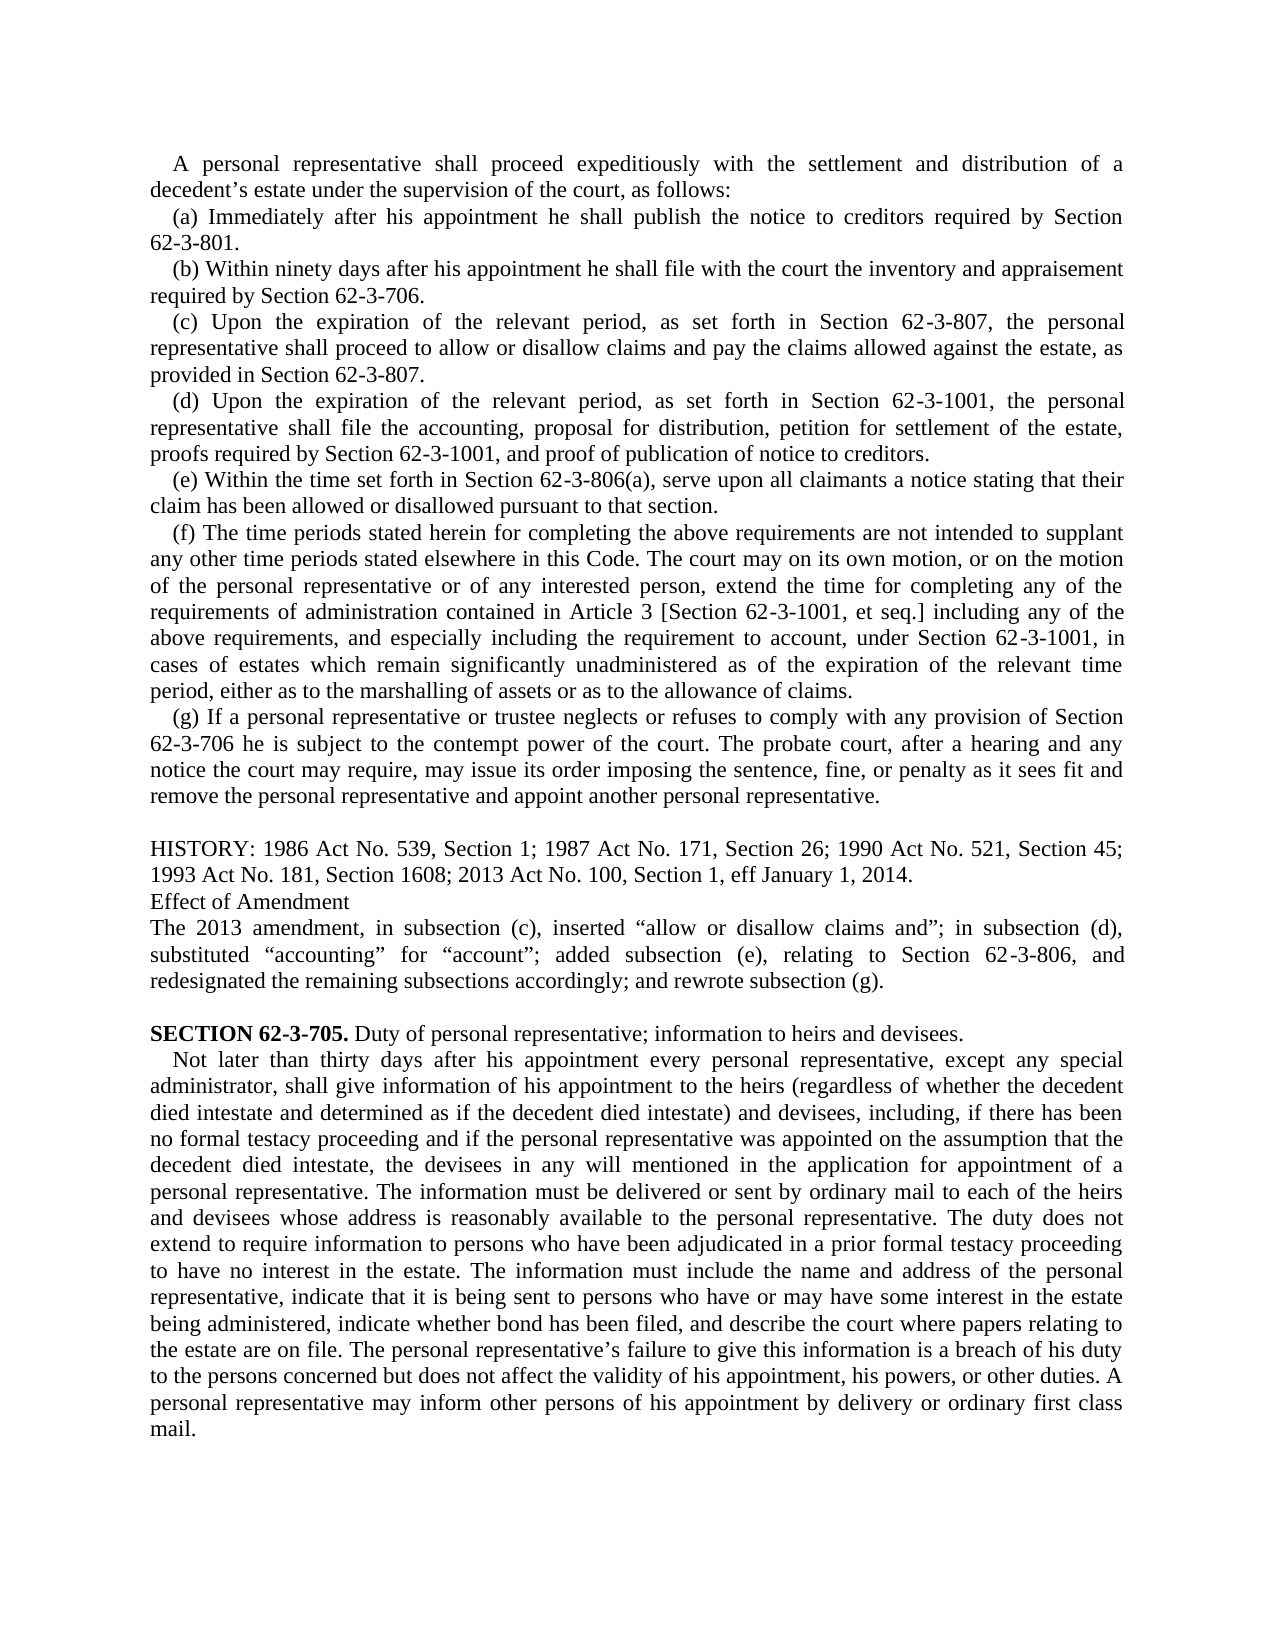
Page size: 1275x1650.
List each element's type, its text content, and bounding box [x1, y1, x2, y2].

text (b) Within ninety days after his appointment he shall file with the court the inventory and appraisement required by Section 62-3-706. [150, 255, 1125, 308]
text Not later than thirty days after his appointment every personal representative, except any special administrator, shall give information of his appointment to the heirs (regardless of whether the decedent died intestate and determined as if the decedent died intestate) and devisees, including, if there has been no formal testacy proceeding and if the personal representative was appointed on the assumption that the decedent died intestate, the devisees in any will mentioned in the application for appointment of a personal representative. The information must be delivered or sent by ordinary mail to each of the heirs and devisees whose address is reasonably available to the personal representative. The duty does not extend to require information to persons who have been adjudicated in a prior formal testacy proceeding to have no interest in the estate. The information must include the name and address of the personal representative, indicate that it is being sent to persons who have or may have some interest in the estate being administered, indicate whether bond has been filed, and describe the court where papers relating to the estate are on file. The personal representative’s failure to give this information is a breach of his duty to the persons concerned but does not affect the validity of his appointment, his powers, or other duties. A personal representative may inform other persons of his appointment by delivery or ordinary first class mail. [150, 1046, 1125, 1441]
text Effect of Amendment [150, 888, 1125, 914]
text (f) The time periods stated herein for completing the above requirements are not intended to supplant any other time periods stated elsewhere in this Code. The court may on its own motion, or on the motion of the personal representative or of any interested person, extend the time for completing any of the requirements of administration contained in Article 3 [Section 62-3-1001, et seq.] including any of the above requirements, and especially including the requirement to account, under Section 62-3-1001, in cases of estates which remain significantly unadministered as of the expiration of the relevant time period, either as to the marshalling of assets or as to the allowance of claims. [150, 519, 1125, 703]
text (a) Immediately after his appointment he shall publish the notice to creditors required by Section 62-3-801. [150, 203, 1125, 255]
text The 2013 amendment, in subsection (c), inserted “allow or disallow claims and”; in subsection (d), substituted “accounting” for “account”; added subsection (e), relating to Section 62-3-806, and redesignated the remaining subsections accordingly; and rewrote subsection (g). [150, 914, 1125, 993]
text SECTION 62-3-705. Duty of personal representative; information to heirs and devisees. [150, 1020, 1125, 1046]
text HISTORY: 1986 Act No. 539, Section 1; 1987 Act No. 171, Section 26; 1990 Act No. 521, Section 45; 1993 Act No. 181, Section 1608; 2013 Act No. 100, Section 1, eff January 1, 2014. [150, 835, 1125, 888]
text A personal representative shall proceed expeditiously with the settlement and distribution of a decedent’s estate under the supervision of the court, as follows: [150, 150, 1125, 203]
text (e) Within the time set forth in Section 62-3-806(a), serve upon all claimants a notice stating that their claim has been allowed or disallowed pursuant to that section. [150, 466, 1125, 519]
text (g) If a personal representative or trustee neglects or refuses to comply with any provision of Section 62-3-706 he is subject to the contempt power of the court. The probate court, after a hearing and any notice the court may require, may issue its order imposing the sentence, fine, or penalty as it sees fit and remove the personal representative and appoint another personal representative. [150, 703, 1125, 809]
text (c) Upon the expiration of the relevant period, as set forth in Section 62-3-807, the personal representative shall proceed to allow or disallow claims and pay the claims allowed against the estate, as provided in Section 62-3-807. [150, 308, 1125, 387]
text (d) Upon the expiration of the relevant period, as set forth in Section 62-3-1001, the personal representative shall file the accounting, proposal for distribution, petition for settlement of the estate, proofs required by Section 62-3-1001, and proof of publication of notice to creditors. [150, 387, 1125, 466]
